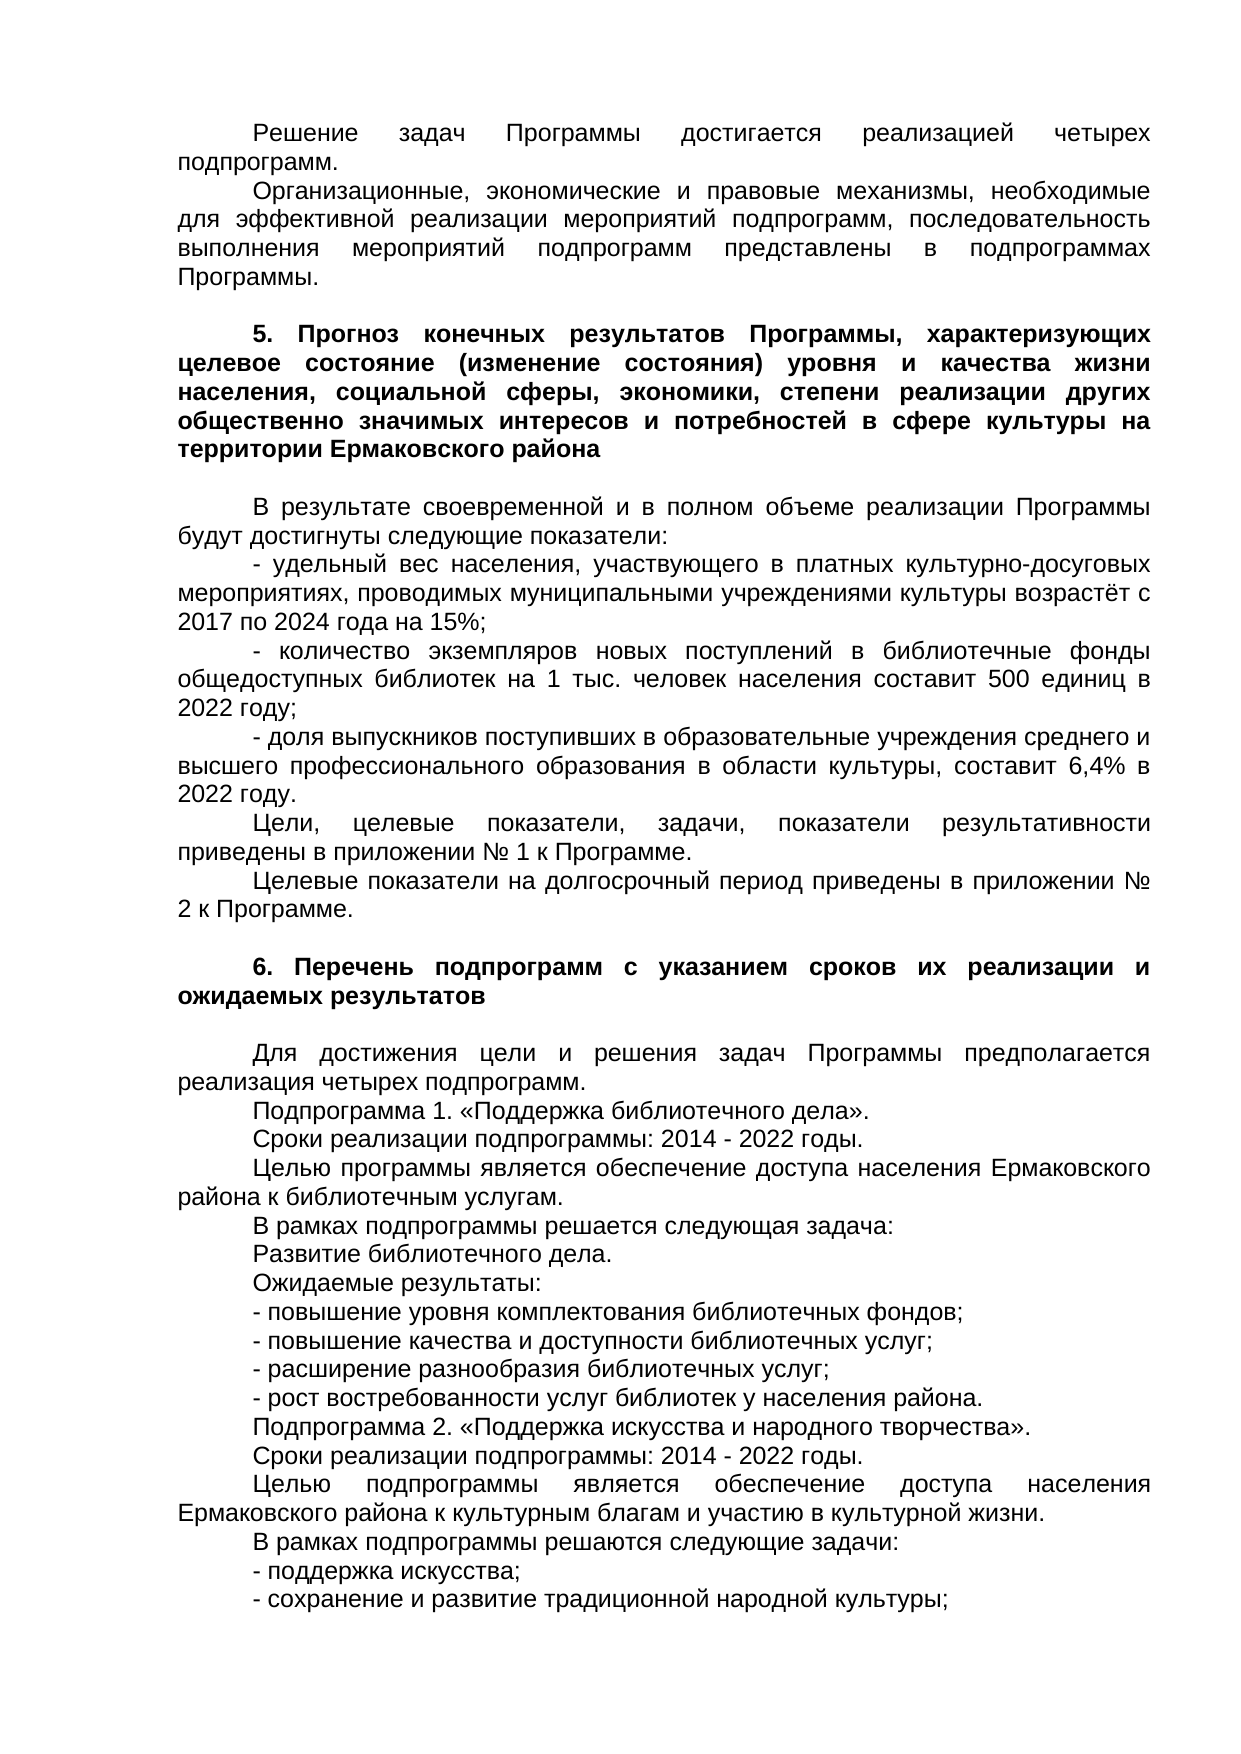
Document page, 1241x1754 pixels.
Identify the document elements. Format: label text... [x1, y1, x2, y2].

text - доля выпускников поступивших в образовательные учреждения среднего и высшего профессионального образования в области культуры, составит 6,4% в 2022 году. [177, 722, 1152, 808]
text Целевые показатели на долгосрочный период приведены в приложении № 2 к Программе. [177, 866, 1152, 923]
text Ожидаемые результаты: [177, 1268, 1152, 1297]
text Для достижения цели и решения задач Программы предполагается реализация четырех подпрограмм. [177, 1038, 1152, 1096]
text В результате своевременной и в полном объеме реализации Программы будут достигнуты следующие показатели: [177, 492, 1152, 549]
text - поддержка искусства; [177, 1556, 1152, 1584]
text - количество экземпляров новых поступлений в библиотечные фонды общедоступных библиотек на 1 тыс. человек населения составит 500 единиц в 2022 году; [177, 636, 1152, 722]
text - рост востребованности услуг библиотек у населения района. [177, 1383, 1152, 1412]
text Сроки реализации подпрограммы: 2014 - 2022 годы. [177, 1441, 1152, 1469]
text Цели, целевые показатели, задачи, показатели результативности приведены в приложении № 1 к Программе. [177, 808, 1152, 866]
text 5. Прогноз конечных результатов Программы, характеризующих целевое состояние (изменение состояния) уровня и качества жизни населения, социальной сферы, экономики, степени реализации других общественно значимых интересов и потребностей в сфере культуры на территории Ермаковского района [177, 319, 1152, 463]
text - расширение разнообразия библиотечных услуг; [177, 1354, 1152, 1383]
text Решение задач Программы достигается реализацией четырех подпрограмм. [177, 118, 1152, 176]
text - сохранение и развитие традиционной народной культуры; [177, 1584, 1152, 1613]
text Сроки реализации подпрограммы: 2014 - 2022 годы. [177, 1124, 1152, 1153]
text - повышение уровня комплектования библиотечных фондов; [177, 1297, 1152, 1326]
text Подпрограмма 2. «Поддержка искусства и народного творчества». [177, 1412, 1152, 1441]
text Целью подпрограммы является обеспечение доступа населения Ермаковского района к культурным благам и участию в культурной жизни. [177, 1469, 1152, 1527]
text В рамках подпрограммы решаются следующие задачи: [177, 1527, 1152, 1556]
text - удельный вес населения, участвующего в платных культурно-досуговых мероприятиях, проводимых муниципальными учреждениями культуры возрастёт с 2017 по 2024 года на 15%; [177, 549, 1152, 636]
text Целью программы является обеспечение доступа населения Ермаковского района к библиотечным услугам. [177, 1153, 1152, 1211]
text В рамках подпрограммы решается следующая задача: [177, 1211, 1152, 1239]
text Подпрограмма 1. «Поддержка библиотечного дела». [177, 1096, 1152, 1124]
text Организационные, экономические и правовые механизмы, необходимые для эффективной реализации мероприятий подпрограмм, последовательность выполнения мероприятий подпрограмм представлены в подпрограммах Программы. [177, 176, 1152, 291]
text 6. Перечень подпрограмм с указанием сроков их реализации и ожидаемых результатов [177, 952, 1152, 1009]
text - повышение качества и доступности библиотечных услуг; [177, 1326, 1152, 1354]
text Развитие библиотечного дела. [177, 1239, 1152, 1268]
